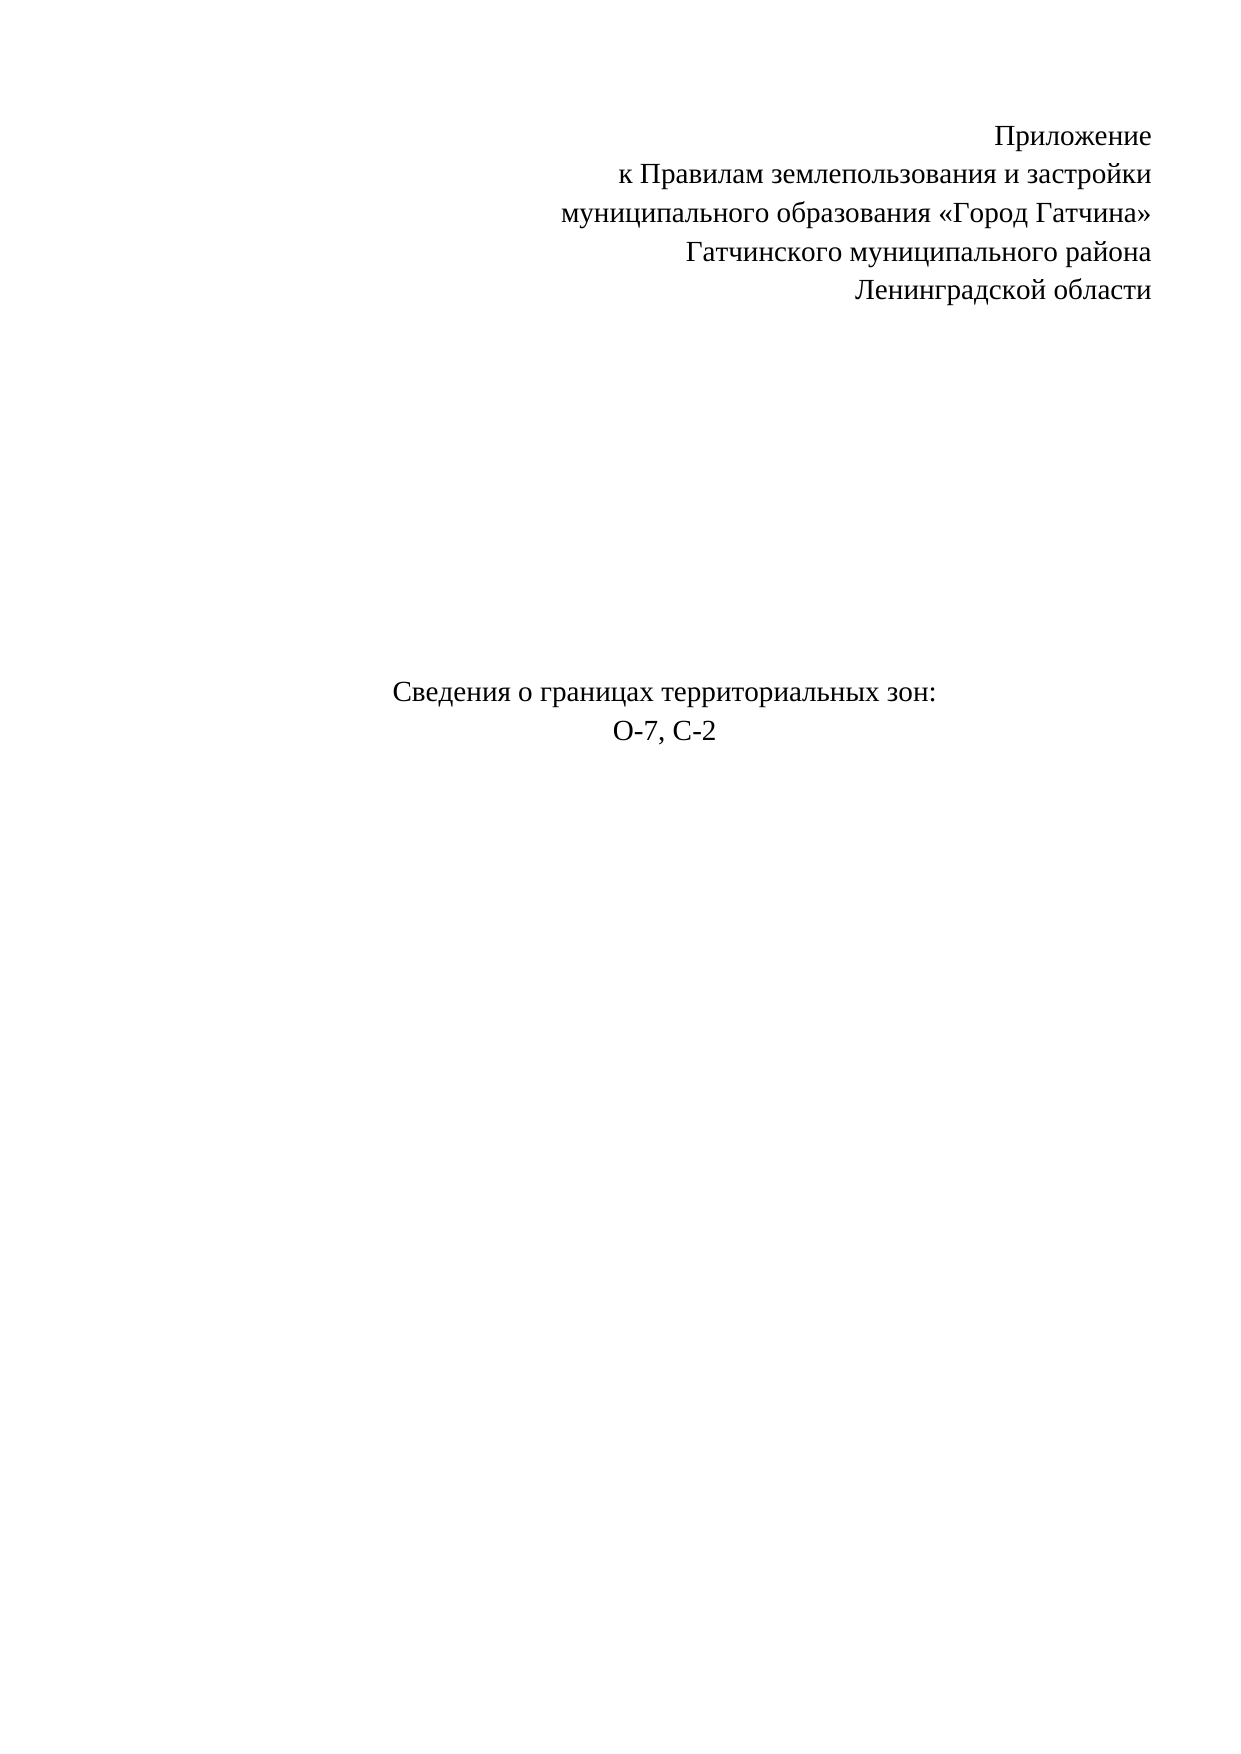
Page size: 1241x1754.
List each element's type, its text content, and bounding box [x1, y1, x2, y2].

text Приложение [177, 118, 1152, 152]
text муниципального образования «Город Гатчина» [177, 195, 1152, 229]
text Гатчинского муниципального района [177, 234, 1152, 267]
text Сведения о границах территориальных зон: [177, 674, 1152, 708]
text к Правилам землепользования и застройки [177, 157, 1152, 190]
text Ленинградской области [177, 272, 1152, 306]
text О-7, С-2 [177, 713, 1152, 746]
